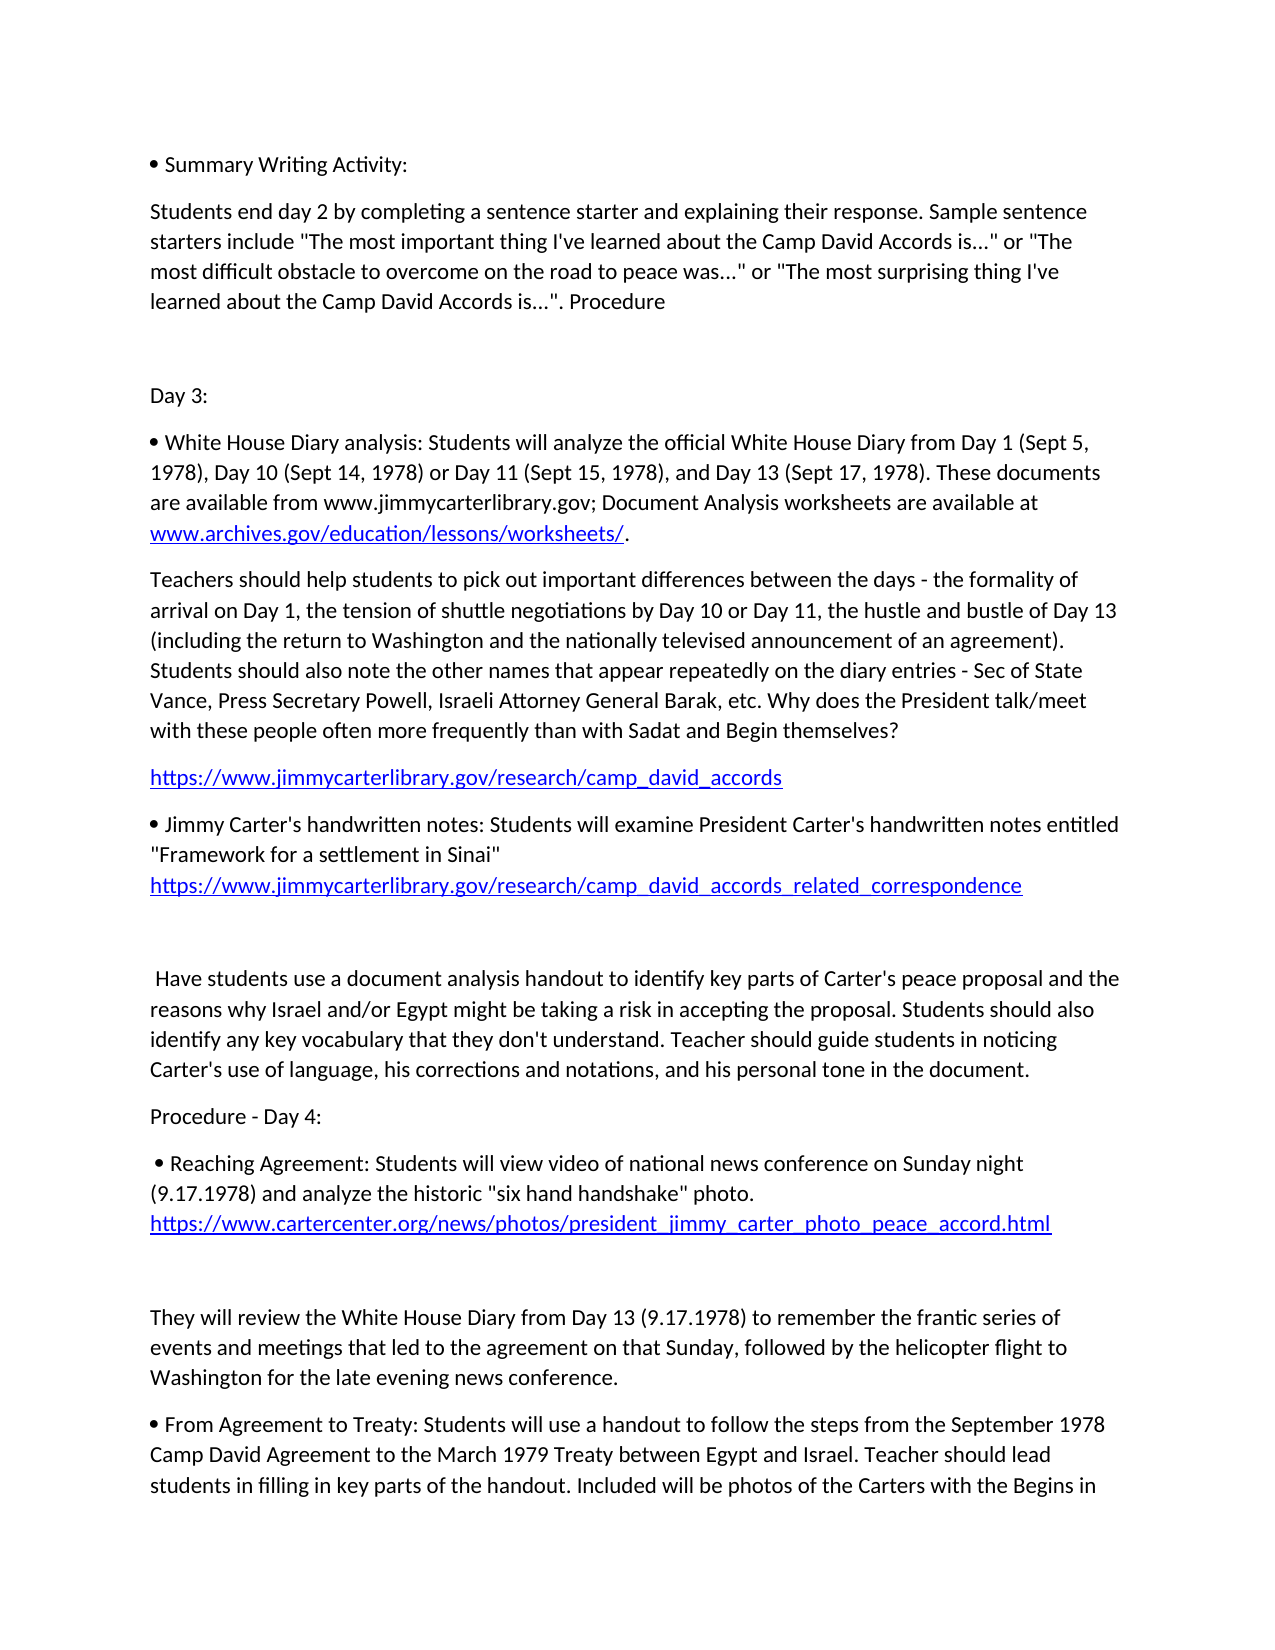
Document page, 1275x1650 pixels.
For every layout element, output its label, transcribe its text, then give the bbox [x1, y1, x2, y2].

text Procedure - Day 4: [150, 1102, 1125, 1130]
text Students end day 2 by completing a sentence starter and explaining their response. Sample sentence starters include "The most important thing I've learned about the Camp David Accords is..." or "The most difficult obstacle to overcome on the road to peace was..." or "The most surprising thing I've learned about the Camp David Accords is...". Procedure [150, 197, 1125, 316]
text Day 3: [150, 381, 1125, 409]
text Summary Writing Activity: [150, 150, 1125, 178]
text Reaching Agreement: Students will view video of national news conference on Sunday night (9.17.1978) and analyze the historic "six hand handshake" photo. https://www.cartercenter.org/news/photos/president_jimmy_carter_photo_peace_accord.html [150, 1149, 1125, 1237]
text They will review the White House Diary from Day 13 (9.17.1978) to remember the frantic series of events and meetings that led to the agreement on that Sunday, followed by the helicopter flight to Washington for the late evening news conference. [150, 1303, 1125, 1392]
text Teachers should help students to pick out important differences between the days - the formality of arrival on Day 1, the tension of shuttle negotiations by Day 10 or Day 11, the hustle and bustle of Day 13 (including the return to Washington and the nationally televised announcement of an agreement). Students should also note the other names that appear repeatedly on the diary entries - Sec of State Vance, Press Secretary Powell, Israeli Attorney General Barak, etc. Why does the President talk/meet with these people often more frequently than with Sadat and Begin themselves? [150, 566, 1125, 745]
text Have students use a document analysis handout to identify key parts of Carter's peace proposal and the reasons why Israel and/or Egypt might be taking a risk in accepting the proposal. Students should also identify any key vocabulary that they don't understand. Teacher should guide students in noticing Carter's use of language, his corrections and notations, and his personal tone in the document. [150, 964, 1125, 1083]
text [150, 1410, 1125, 1499]
text Jimmy Carter's handwritten notes: Students will examine President Carter's handwritten notes entitled "Framework for a settlement in Sinai" https://www.jimmycarterlibrary.gov/research/camp_david_accords_related_correspondence [150, 810, 1125, 899]
text White House Diary analysis: Students will analyze the official White House Diary from Day 1 (Sept 5, 1978), Day 10 (Sept 14, 1978) or Day 11 (Sept 15, 1978), and Day 13 (Sept 17, 1978). These documents are available from www.jimmycarterlibrary.gov; Document Analysis worksheets are available at www.archives.gov/education/lessons/worksheets/. [150, 428, 1125, 547]
text https://www.jimmycarterlibrary.gov/research/camp_david_accords [150, 763, 1125, 792]
